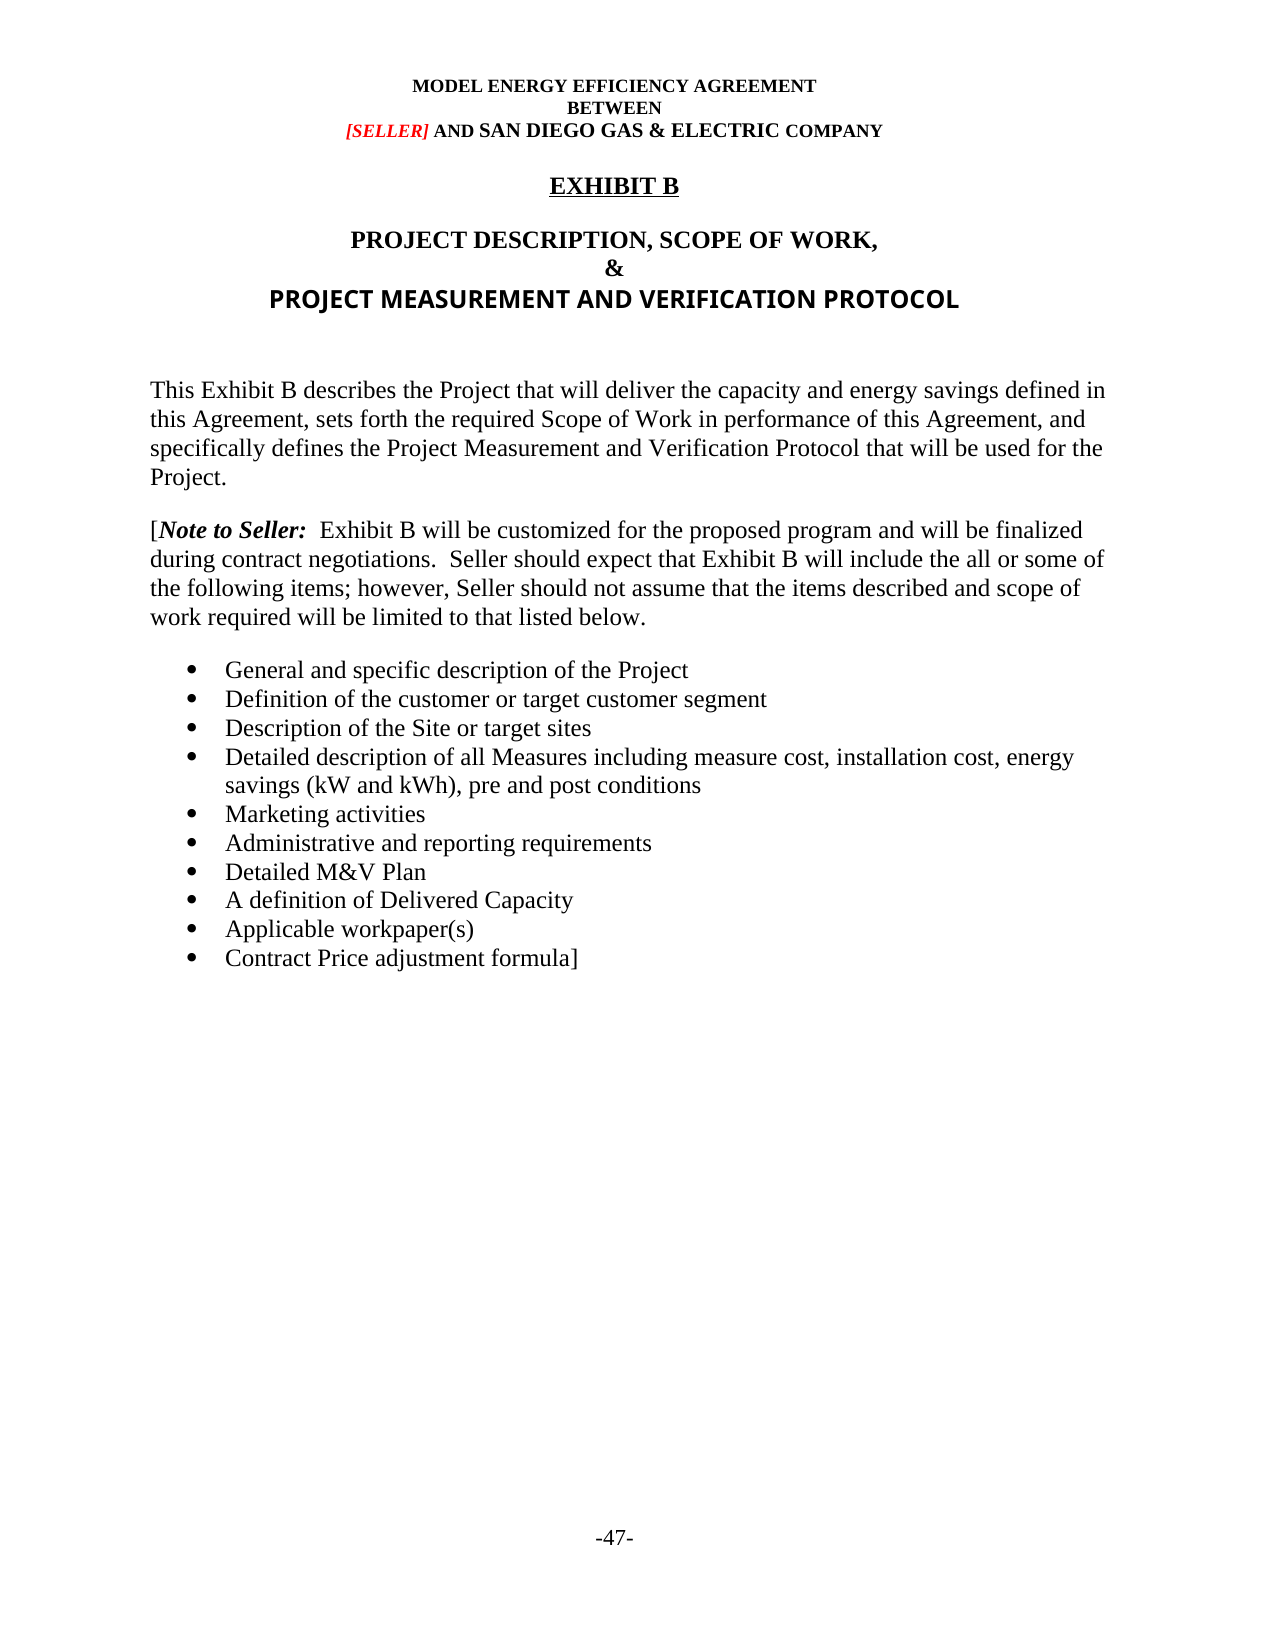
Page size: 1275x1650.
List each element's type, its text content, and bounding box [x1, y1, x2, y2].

text & [150, 253, 1078, 282]
list Detailed description of all Measures including measure cost, installation cost, energy savings (kW and kWh), pre and post conditions [187, 742, 1125, 799]
list [Note to Seller: Exhibit B will be customized for the proposed program and will be finalized during contract negotiations. Seller should expect that Exhibit B will include the all or some of the following items; however, Seller should not assume that the items described and scope of work required will be limited to that listed below. [150, 515, 1125, 630]
text Project Measurement and Verification Protocol [150, 282, 1078, 316]
list Marketing activities [187, 799, 1125, 828]
text PROJECT DESCRIPTION, SCOPE OF WORK, [150, 225, 1078, 253]
text EXHIBIT B [150, 171, 1078, 200]
list Definition of the customer or target customer segment [187, 684, 1125, 713]
list General and specific description of the Project [187, 655, 1125, 684]
list Contract Price adjustment formula] [187, 943, 1125, 972]
list Administrative and reporting requirements [187, 828, 1125, 857]
list Detailed M&V Plan [187, 857, 1125, 885]
list Description of the Site or target sites [187, 713, 1125, 742]
list Applicable workpaper(s) [187, 914, 1125, 943]
list A definition of Delivered Capacity [187, 885, 1125, 914]
list This Exhibit B describes the Project that will deliver the capacity and energy savings defined in this Agreement, sets forth the required Scope of Work in performance of this Agreement, and specifically defines the Project Measurement and Verification Protocol that will be used for the Project. [150, 375, 1125, 490]
